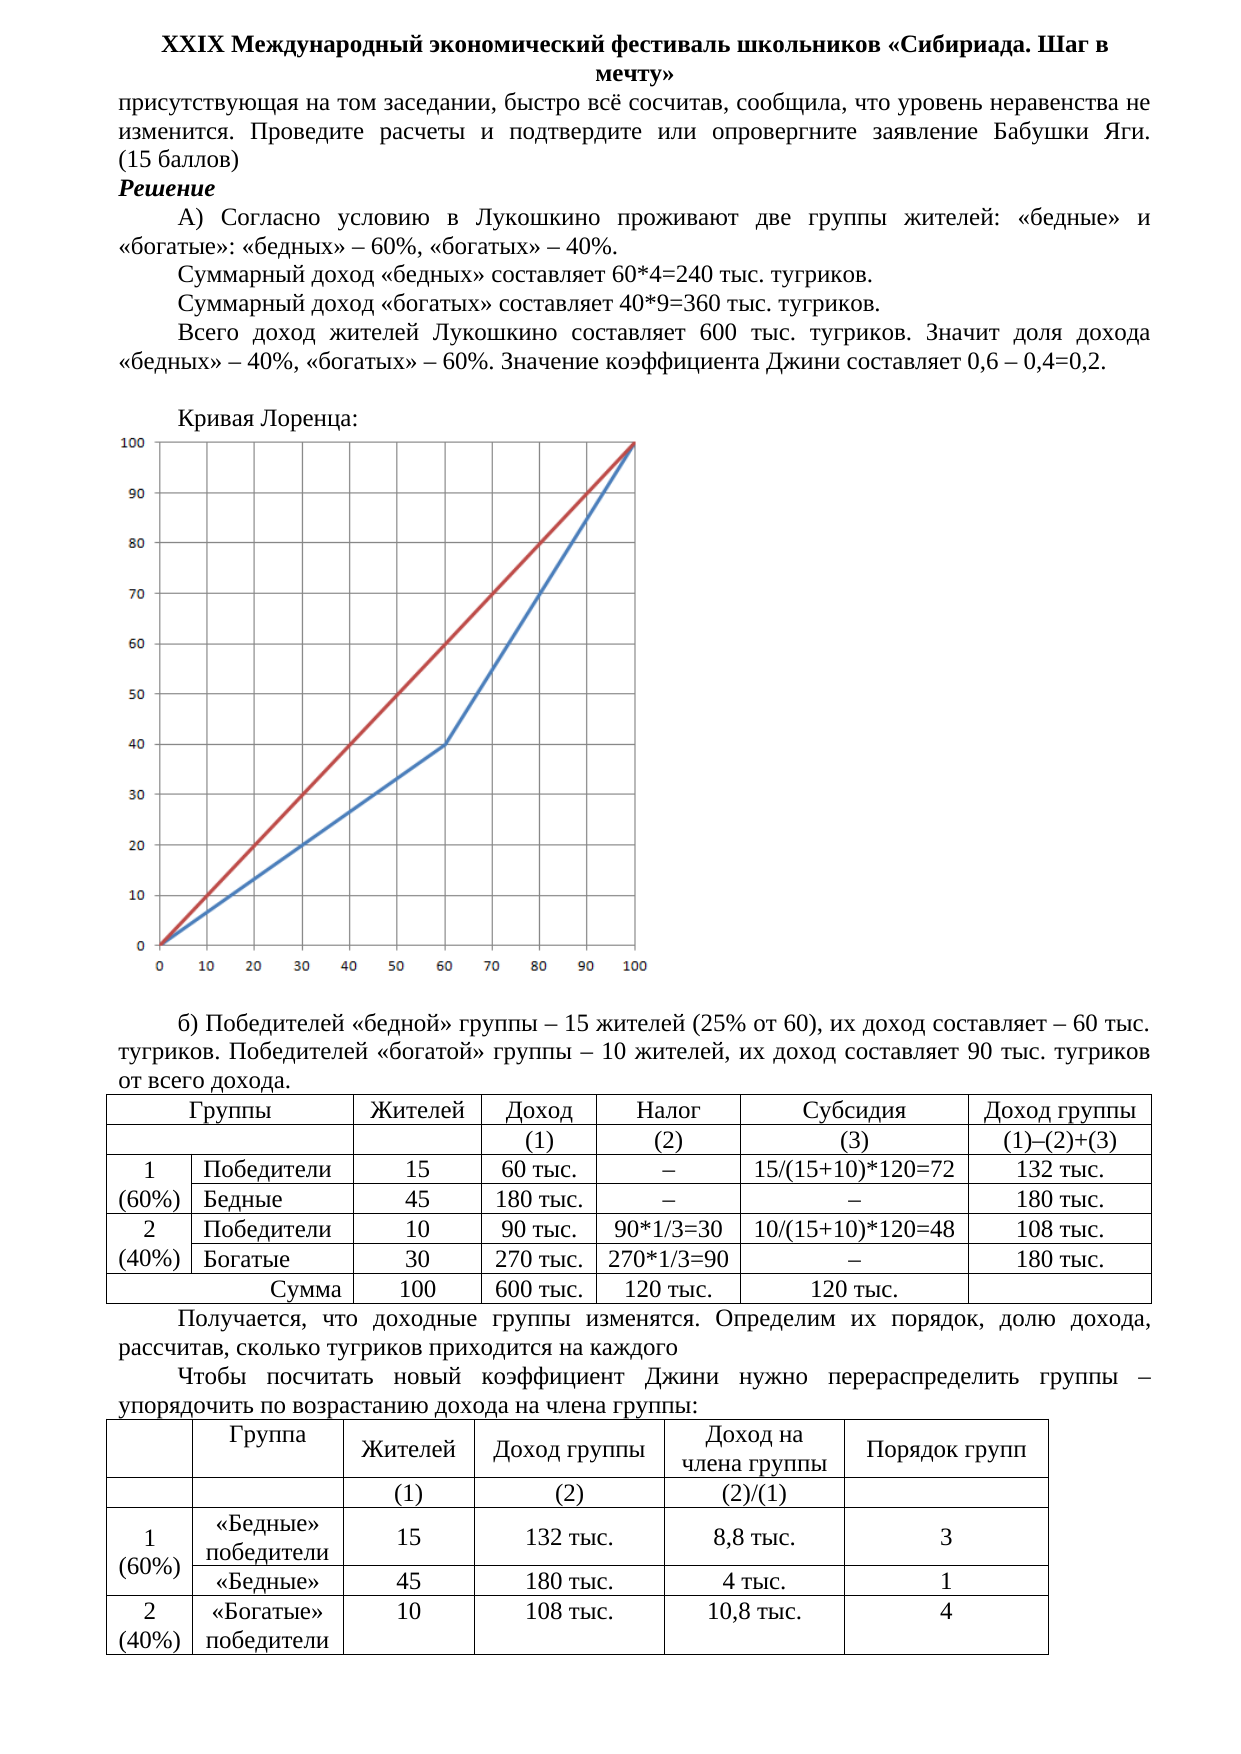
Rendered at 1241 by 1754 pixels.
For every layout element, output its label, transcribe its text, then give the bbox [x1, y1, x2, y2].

table_cell [845, 1478, 1048, 1507]
table_cell 120 тыс. [741, 1274, 968, 1302]
table_cell – [597, 1184, 740, 1213]
table_cell 45 [344, 1566, 474, 1595]
table_cell 2 (40%) [107, 1596, 192, 1654]
table_cell 270 тыс. [482, 1244, 596, 1273]
table_header Налог [597, 1095, 740, 1124]
table_cell 270*1/3=90 [597, 1244, 740, 1273]
table_cell 8,8 тыс. [665, 1508, 844, 1565]
table_cell Богатые [192, 1244, 353, 1273]
table_cell (1) [482, 1125, 596, 1153]
table_cell (2) [597, 1125, 740, 1153]
table_cell Победители [192, 1155, 353, 1183]
table_cell 45 [354, 1184, 481, 1213]
table_cell 1 [845, 1566, 1048, 1595]
text Кривая Лоренца: [118, 403, 1152, 432]
table_cell 180 тыс. [475, 1566, 664, 1595]
text А) Согласно условию в Лукошкино проживают две группы жителей: «бедные» и «богатые»: «бедных» – 60%, «богатых» – 40%. [118, 202, 1152, 259]
table_cell 1 (60%) [107, 1155, 191, 1213]
table_cell 120 тыс. [597, 1274, 740, 1302]
table_cell 15 [354, 1155, 481, 1183]
table_cell Победители [192, 1214, 353, 1243]
table_cell 10/(15+10)*120=48 [741, 1214, 968, 1243]
table_header Доход группы [969, 1095, 1151, 1124]
table_cell 15/(15+10)*120=72 [741, 1155, 968, 1183]
table_cell – [741, 1184, 968, 1213]
table_cell 10,8 тыс. [665, 1596, 844, 1654]
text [118, 87, 1152, 173]
table_cell 10 [344, 1596, 474, 1654]
table_header Доход [482, 1095, 596, 1124]
table_cell (2) [475, 1478, 664, 1507]
table_cell [354, 1125, 481, 1153]
table_header Жителей [354, 1095, 481, 1124]
table_cell 60 тыс. [482, 1155, 596, 1183]
table_header Доход на члена группы [665, 1420, 844, 1477]
table_cell [969, 1274, 1151, 1302]
picture [118, 432, 651, 979]
table_cell «Богатые» победители [193, 1596, 343, 1654]
table_cell 2 (40%) [107, 1214, 191, 1273]
table_header Группы [107, 1095, 353, 1124]
table_cell «Бедные» [193, 1566, 343, 1595]
table_cell 1 (60%) [107, 1508, 192, 1595]
table_header [107, 1420, 192, 1477]
table_header Группа [193, 1420, 343, 1477]
text Суммарный доход «бедных» составляет 60*4=240 тыс. тугриков. [118, 259, 1152, 288]
table_cell 100 [354, 1274, 481, 1302]
table_cell 90*1/3=30 [597, 1214, 740, 1243]
table_cell (2)/(1) [665, 1478, 844, 1507]
table_cell – [741, 1244, 968, 1273]
table_cell 30 [354, 1244, 481, 1273]
text б) Победителей «бедной» группы – 15 жителей (25% от 60), их доход составляет – 60 тыс. тугриков. Победителей «богатой» группы – 10 жителей, их доход составляет 90 тыс. тугриков от всего дохода. [118, 1008, 1152, 1094]
table_cell Бедные [192, 1184, 353, 1213]
table_cell Сумма [107, 1274, 353, 1302]
table_cell 10 [354, 1214, 481, 1243]
table_header Порядок групп [845, 1420, 1048, 1477]
text Суммарный доход «богатых» составляет 40*9=360 тыс. тугриков. [118, 288, 1152, 317]
table_cell 4 [845, 1596, 1048, 1654]
table_header Субсидия [741, 1095, 968, 1124]
table_cell 4 тыс. [665, 1566, 844, 1595]
table_cell 180 тыс. [969, 1184, 1151, 1213]
table_cell 3 [845, 1508, 1048, 1565]
table_cell [193, 1478, 343, 1507]
text Чтобы посчитать новый коэффициент Джини нужно перераспределить группы – упорядочить по возрастанию дохода на члена группы: [118, 1361, 1152, 1418]
table_cell 132 тыс. [969, 1155, 1151, 1183]
table_cell (3) [741, 1125, 968, 1153]
table_cell 108 тыс. [969, 1214, 1151, 1243]
table_header Доход группы [475, 1420, 664, 1477]
table_header Жителей [344, 1420, 474, 1477]
table_cell – [597, 1155, 740, 1183]
table_cell «Бедные» победители [193, 1508, 343, 1565]
table_cell 90 тыс. [482, 1214, 596, 1243]
table_cell 108 тыс. [475, 1596, 664, 1654]
table_cell 15 [344, 1508, 474, 1565]
text Получается, что доходные группы изменятся. Определим их порядок, долю дохода, рассчитав, сколько тугриков приходится на каждого [118, 1304, 1152, 1361]
table_cell (1) [344, 1478, 474, 1507]
text Всего доход жителей Лукошкино составляет 600 тыс. тугриков. Значит доля дохода «бедных» – 40%, «богатых» – 60%. Значение коэффициента Джини составляет 0,6 – 0,4=0,2. [118, 317, 1152, 374]
table_cell [107, 1478, 192, 1507]
table_cell 132 тыс. [475, 1508, 664, 1565]
text Решение [118, 173, 1152, 202]
table_cell 180 тыс. [482, 1184, 596, 1213]
table_cell (1)–(2)+(3) [969, 1125, 1151, 1153]
table_cell 180 тыс. [969, 1244, 1151, 1273]
table_cell [107, 1125, 353, 1153]
table_cell 600 тыс. [482, 1274, 596, 1302]
